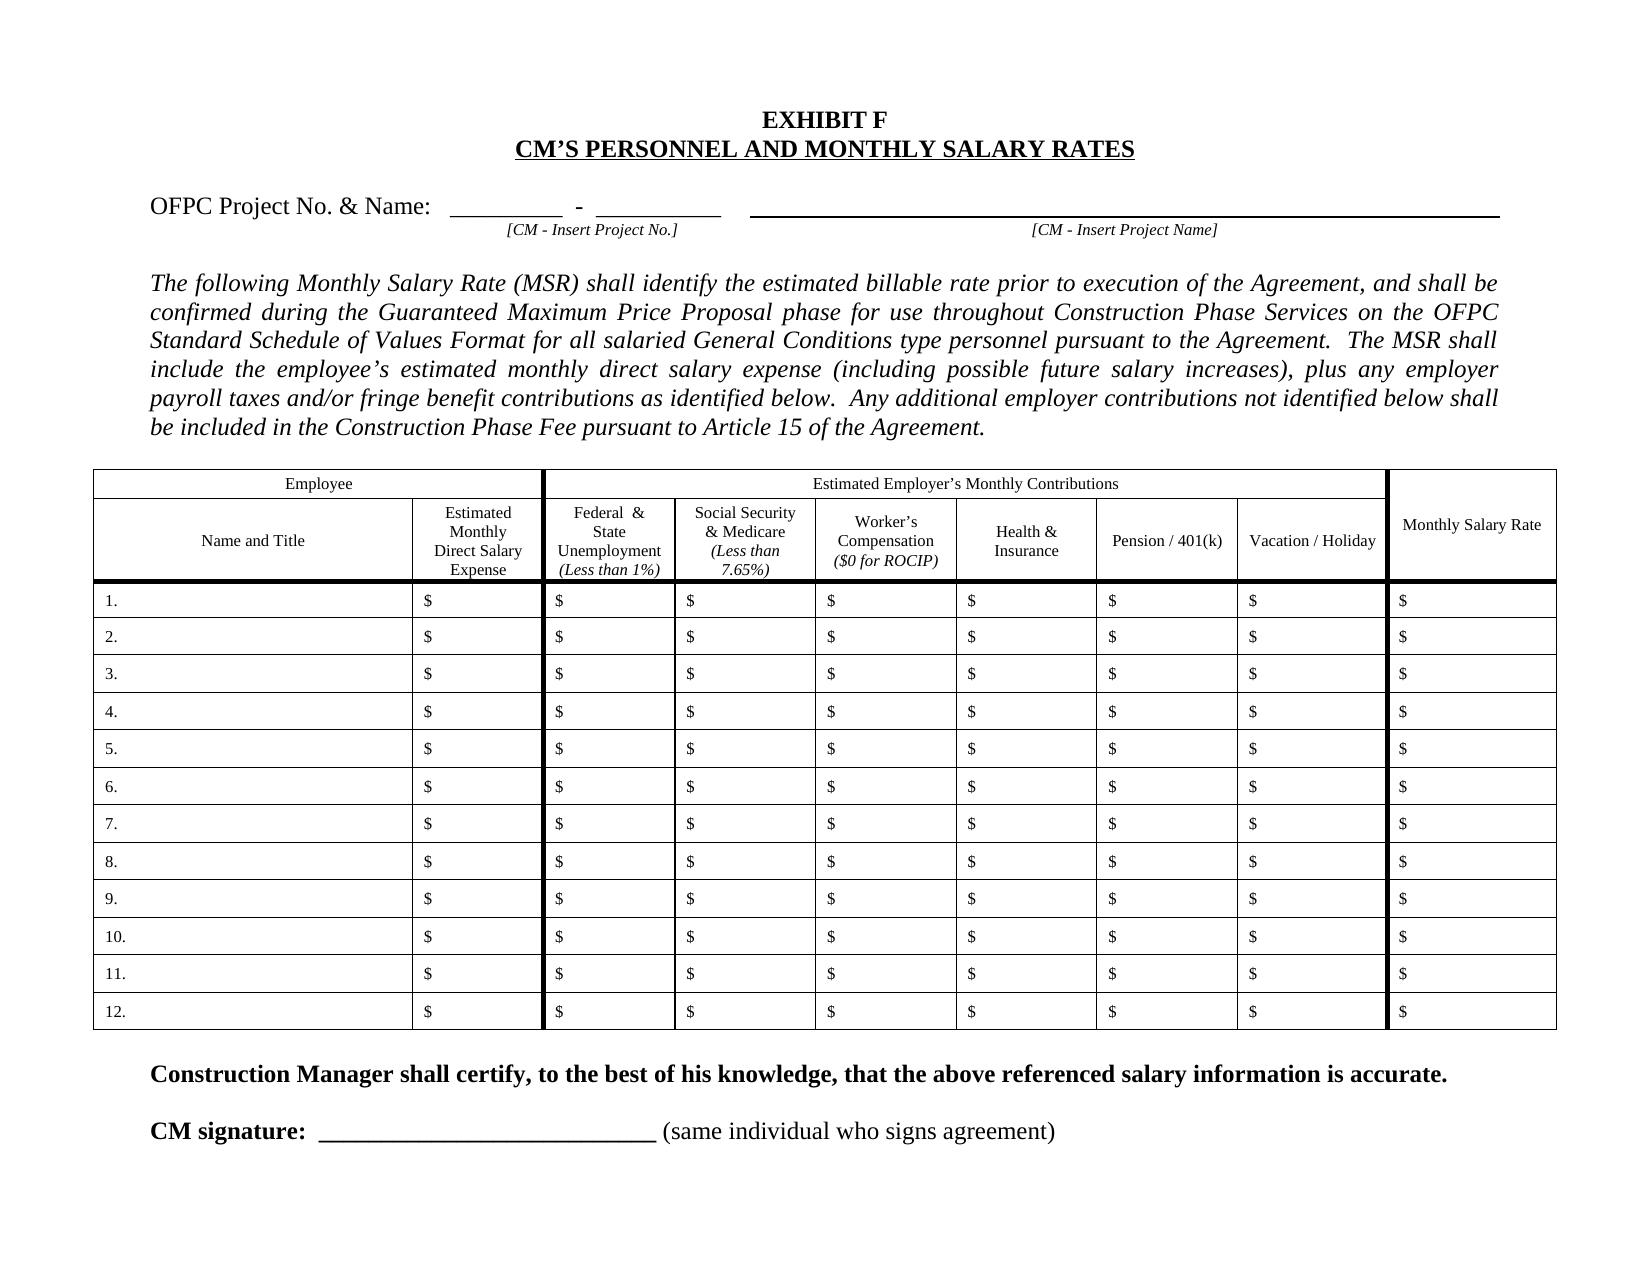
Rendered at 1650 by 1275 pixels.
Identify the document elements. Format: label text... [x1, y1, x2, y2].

table_cell $ [413, 693, 541, 729]
table_cell $ [957, 955, 1096, 992]
table_cell $ [676, 693, 815, 729]
table_cell $ [546, 955, 674, 992]
table_cell 9. [94, 880, 412, 917]
table_cell $ [957, 693, 1096, 729]
table_cell $ [957, 618, 1096, 654]
table_cell $ [1238, 618, 1385, 654]
table_header Employee [94, 470, 541, 498]
table_cell $ [546, 918, 674, 954]
table_cell $ [546, 584, 674, 617]
table_cell $ [1390, 993, 1556, 1029]
table_cell 4. [94, 693, 412, 729]
table_cell $ [1390, 618, 1556, 654]
table_cell $ [1390, 768, 1556, 804]
table_cell 6. [94, 768, 412, 804]
table_cell $ [957, 993, 1096, 1029]
table_cell $ [816, 805, 956, 842]
text Construction Manager shall certify, to the best of his knowledge, that the above referenced salary information is accurate. [150, 1059, 1500, 1088]
table_cell $ [676, 918, 815, 954]
table_cell $ [413, 843, 541, 879]
table_cell $ [1097, 918, 1237, 954]
table_cell $ [1238, 993, 1385, 1029]
text OFPC Project No. & Name: _________ - __________ [150, 191, 1500, 220]
table_cell $ [816, 918, 956, 954]
table_cell $ [1097, 955, 1237, 992]
table_cell $ [676, 993, 815, 1029]
table_cell $ [676, 880, 815, 917]
table_cell $ [957, 880, 1096, 917]
table_cell $ [1238, 843, 1385, 879]
table_cell 2. [94, 618, 412, 654]
text CM’S PERSONNEL AND MONTHLY SALARY RATES [150, 134, 1500, 162]
table_cell $ [1097, 693, 1237, 729]
table_cell $ [676, 768, 815, 804]
table_cell $ [676, 618, 815, 654]
table_cell $ [816, 693, 956, 729]
table_cell $ [1238, 768, 1385, 804]
table_cell $ [1097, 618, 1237, 654]
table_cell $ [546, 805, 674, 842]
table_cell $ [546, 843, 674, 879]
table_cell $ [546, 618, 674, 654]
table_cell $ [957, 843, 1096, 879]
table_cell $ [1097, 655, 1237, 692]
table_cell $ [1238, 655, 1385, 692]
table_cell $ [1390, 805, 1556, 842]
table_cell Social Security & Medicare (Less than 7.65%) [676, 499, 815, 579]
table_cell $ [816, 584, 956, 617]
table_cell $ [816, 993, 956, 1029]
table_cell Federal & State Unemployment (Less than 1%) [546, 499, 674, 579]
table_cell $ [1238, 693, 1385, 729]
table_cell $ [676, 655, 815, 692]
table_cell $ [1238, 918, 1385, 954]
table_cell Estimated Monthly Direct Salary Expense [413, 499, 541, 579]
table_cell $ [816, 730, 956, 767]
table_cell $ [413, 918, 541, 954]
table_cell $ [676, 805, 815, 842]
table_cell 12. [94, 993, 412, 1029]
table_cell 11. [94, 955, 412, 992]
table_cell $ [413, 768, 541, 804]
table_cell $ [676, 584, 815, 617]
table_cell $ [1390, 918, 1556, 954]
table_cell $ [1238, 880, 1385, 917]
table_cell $ [676, 843, 815, 879]
table_cell $ [957, 655, 1096, 692]
table_cell 8. [94, 843, 412, 879]
table_cell $ [546, 880, 674, 917]
table_cell 10. [94, 918, 412, 954]
table_cell $ [676, 955, 815, 992]
table_cell $ [1238, 955, 1385, 992]
table_cell 1. [94, 584, 412, 617]
text [CM - Insert Project No.] [CM - Insert Project Name] [506, 220, 1500, 239]
table_cell $ [1390, 693, 1556, 729]
table_cell Vacation / Holiday [1238, 499, 1385, 579]
table_cell Name and Title [94, 499, 412, 579]
table_header Monthly Salary Rate [1390, 470, 1556, 579]
table_cell Pension / 401(k) [1097, 499, 1237, 579]
table_cell $ [1390, 730, 1556, 767]
table_cell $ [546, 655, 674, 692]
table_cell $ [957, 584, 1096, 617]
table_cell $ [1097, 730, 1237, 767]
table_cell $ [546, 730, 674, 767]
table_cell $ [1097, 993, 1237, 1029]
table_cell $ [1390, 655, 1556, 692]
subtitle EXHIBIT F [150, 105, 1500, 134]
table_cell $ [413, 955, 541, 992]
table_cell $ [957, 805, 1096, 842]
table_cell $ [816, 880, 956, 917]
text CM signature: ___________________________ (same individual who signs agreement) [150, 1116, 1500, 1145]
table_cell 7. [94, 805, 412, 842]
table_cell Health & Insurance [957, 499, 1096, 579]
table_cell 3. [94, 655, 412, 692]
table_cell $ [546, 993, 674, 1029]
table_cell $ [546, 693, 674, 729]
table_cell $ [957, 918, 1096, 954]
table_cell $ [1097, 584, 1237, 617]
table_cell $ [816, 955, 956, 992]
table_cell $ [1097, 880, 1237, 917]
table_cell $ [816, 618, 956, 654]
table_cell $ [413, 880, 541, 917]
table_cell $ [816, 843, 956, 879]
table_cell $ [413, 655, 541, 692]
table_cell $ [957, 730, 1096, 767]
table_cell $ [676, 730, 815, 767]
table_cell $ [1238, 805, 1385, 842]
table_cell $ [1097, 805, 1237, 842]
table_header Estimated Employer’s Monthly Contributions [546, 470, 1385, 498]
table_cell $ [816, 768, 956, 804]
table_cell Worker’s Compensation ($0 for ROCIP) [816, 499, 956, 579]
table_cell $ [1097, 768, 1237, 804]
table_cell 5. [94, 730, 412, 767]
table_cell $ [1390, 843, 1556, 879]
table_cell $ [413, 618, 541, 654]
table_cell $ [1390, 584, 1556, 617]
table_cell $ [1390, 955, 1556, 992]
table_cell $ [413, 730, 541, 767]
table_cell $ [816, 655, 956, 692]
table_cell $ [413, 584, 541, 617]
table_cell $ [413, 805, 541, 842]
text The following Monthly Salary Rate (MSR) shall identify the estimated billable rate prior to execution of the Agreement, and shall be confirmed during the Guaranteed Maximum Price Proposal phase for use throughout Construction Phase Services on the OFPC Standard Schedule of Values Format for all salaried General Conditions type personnel pursuant to the Agreement. The MSR shall include the employee’s estimated monthly direct salary expense (including possible future salary increases), plus any employer payroll taxes and/or fringe benefit contributions as identified below. Any additional employer contributions not identified below shall be included in the Construction Phase Fee pursuant to Article 15 of the Agreement. [150, 268, 1500, 440]
table_cell $ [957, 768, 1096, 804]
table_cell $ [1238, 584, 1385, 617]
table_cell $ [1238, 730, 1385, 767]
table_cell $ [1390, 880, 1556, 917]
table_cell $ [413, 993, 541, 1029]
table_cell $ [1097, 843, 1237, 879]
table_cell $ [546, 768, 674, 804]
